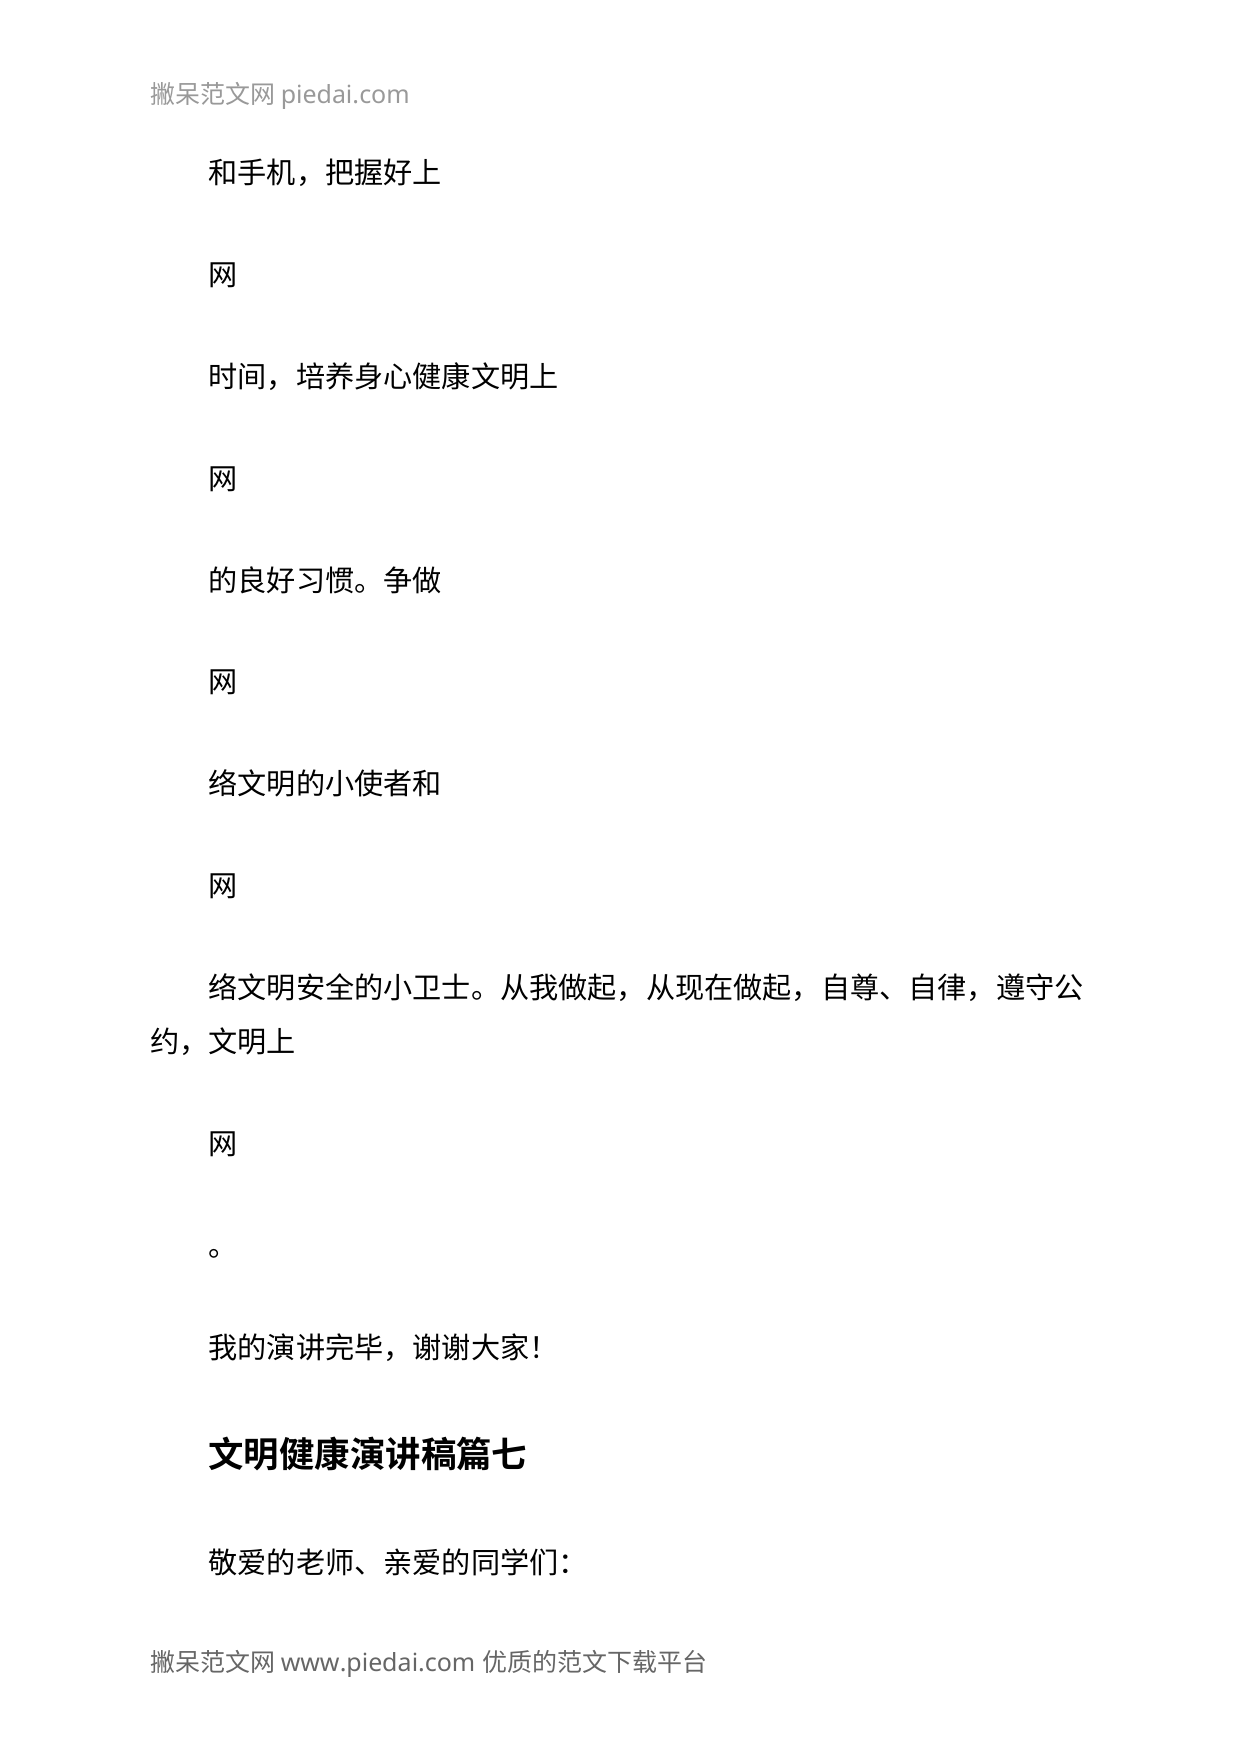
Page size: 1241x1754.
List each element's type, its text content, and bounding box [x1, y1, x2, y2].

text 和手机，把握好上 [150, 150, 1090, 192]
text 络文明安全的小卫士。从我做起，从现在做起，自尊、自律，遵守公约，文明上 [150, 964, 1090, 1061]
text 时间，培养身心健康文明上 [150, 353, 1090, 396]
text 文明健康演讲稿篇七 [150, 1426, 1090, 1477]
text 网 [150, 659, 1090, 701]
text 的良好习惯。争做 [150, 557, 1090, 599]
text 敬爱的老师、亲爱的同学们： [150, 1539, 1090, 1582]
text 我的演讲完毕，谢谢大家！ [150, 1324, 1090, 1367]
text 。 [150, 1223, 1090, 1265]
text 络文明的小使者和 [150, 761, 1090, 803]
text 网 [150, 455, 1090, 498]
text 网 [150, 252, 1090, 294]
text 网 [150, 1121, 1090, 1163]
text 网 [150, 862, 1090, 905]
